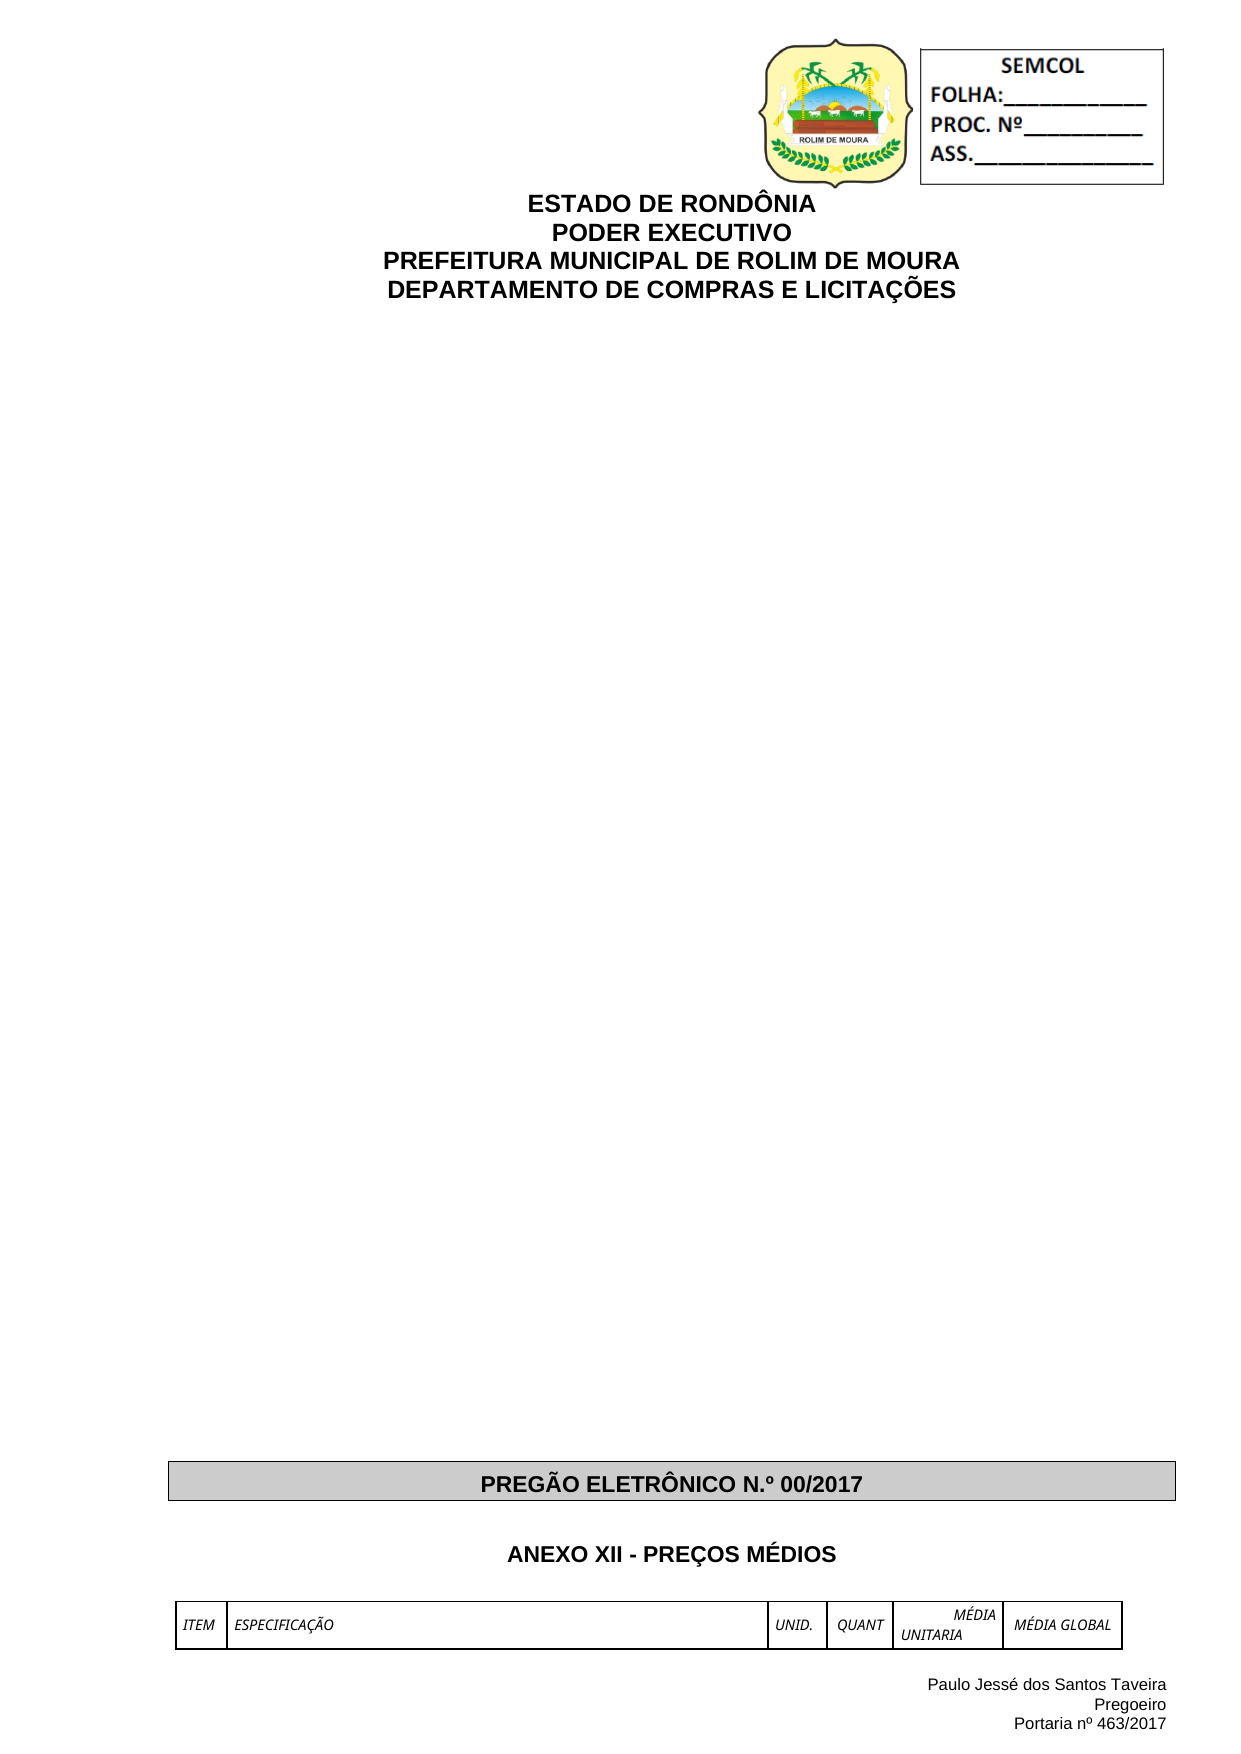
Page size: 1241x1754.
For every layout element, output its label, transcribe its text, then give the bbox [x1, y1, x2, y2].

table_header ITEM [177, 1602, 226, 1648]
table_header UNID. [769, 1602, 826, 1648]
table_header MÉDIA UNITARIA [894, 1602, 1002, 1648]
text PREGÃO ELETRÔNICO N.º 00/2017 [169, 1462, 1175, 1500]
picture [757, 38, 914, 189]
table_header MÉDIA GLOBAL [1004, 1602, 1121, 1648]
table_header QUANT [828, 1602, 892, 1648]
text ANEXO XII - PREÇOS MÉDIOS [177, 1534, 1166, 1567]
table_header ESPECIFICAÇÃO [228, 1602, 767, 1648]
